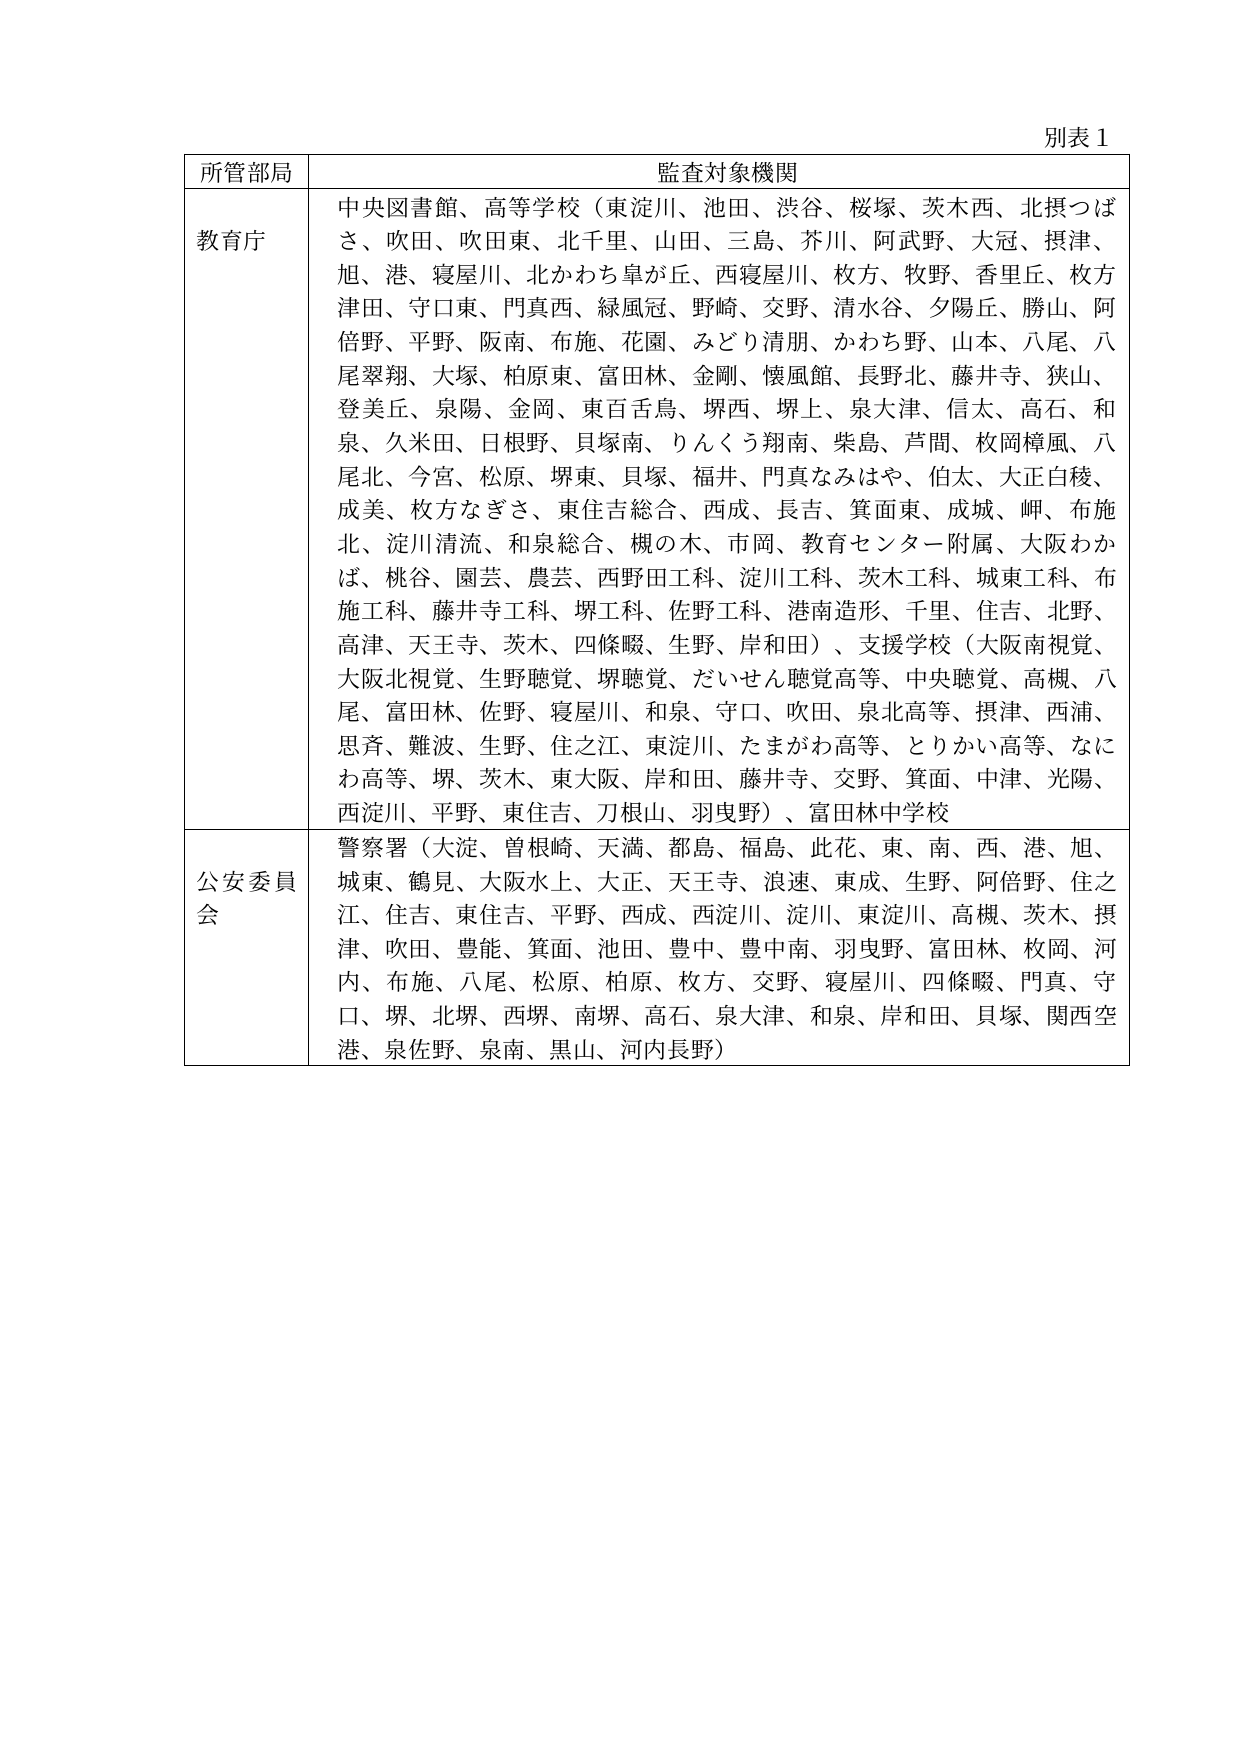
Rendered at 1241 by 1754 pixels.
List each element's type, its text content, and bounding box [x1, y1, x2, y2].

table_header 所管部局 [185, 155, 308, 188]
table_cell 教育庁 [185, 189, 308, 828]
table_cell 公安委員会 [185, 830, 308, 1065]
text 別表１ [126, 120, 1114, 153]
table_cell 警察署（大淀、曽根崎、天満、都島、福島、此花、東、南、西、港、旭、城東、鶴見、大阪水上、大正、天王寺、浪速、東成、生野、阿倍野、住之江、住吉、東住吉、平野、西成、西淀川、淀川、東淀川、高槻、茨木、摂津、吹田、豊能、箕面、池田、豊中、豊中南、羽曳野、富田林、枚岡、河内、布施、八尾、松原、柏原、枚方、交野、寝屋川、四條畷、門真、守口、堺、北堺、西堺、南堺、高石、泉大津、和泉、岸和田、貝塚、関西空港、泉佐野、泉南、黒山、河内長野） [309, 830, 1129, 1065]
table_header 監査対象機関 [309, 155, 1129, 188]
table_cell 中央図書館、高等学校（東淀川、池田、渋谷、桜塚、茨木西、北摂つばさ、吹田、吹田東、北千里、山田、三島、芥川、阿武野、大冠、摂津、旭、港、寝屋川、北かわち皐が丘、西寝屋川、枚方、牧野、香里丘、枚方津田、守口東、門真西、緑風冠、野崎、交野、清水谷、夕陽丘、勝山、阿倍野、平野、阪南、布施、花園、みどり清朋、かわち野、山本、八尾、八尾翠翔、大塚、柏原東、富田林、金剛、懐風館、長野北、藤井寺、狭山、登美丘、泉陽、金岡、東百舌鳥、堺西、堺上、泉大津、信太、高石、和泉、久米田、日根野、貝塚南、りんくう翔南、柴島、芦間、枚岡樟風、八尾北、今宮、松原、堺東、貝塚、福井、門真なみはや、伯太、大正白稜、成美、枚方なぎさ、東住吉総合、西成、長吉、箕面東、成城、岬、布施北、淀川清流、和泉総合、槻の木、市岡、教育センター附属、大阪わかば、桃谷、園芸、農芸、西野田工科、淀川工科、茨木工科、城東工科、布施工科、藤井寺工科、堺工科、佐野工科、港南造形、千里、住吉、北野、高津、天王寺、茨木、四條畷、生野、岸和田）、支援学校（大阪南視覚、大阪北視覚、生野聴覚、堺聴覚、だいせん聴覚高等、中央聴覚、高槻、八尾、富田林、佐野、寝屋川、和泉、守口、吹田、泉北高等、摂津、西浦、思斉、難波、生野、住之江、東淀川、たまがわ高等、とりかい高等、なにわ高等、堺、茨木、東大阪、岸和田、藤井寺、交野、箕面、中津、光陽、西淀川、平野、東住吉、刀根山、羽曳野）、富田林中学校 [309, 189, 1129, 828]
